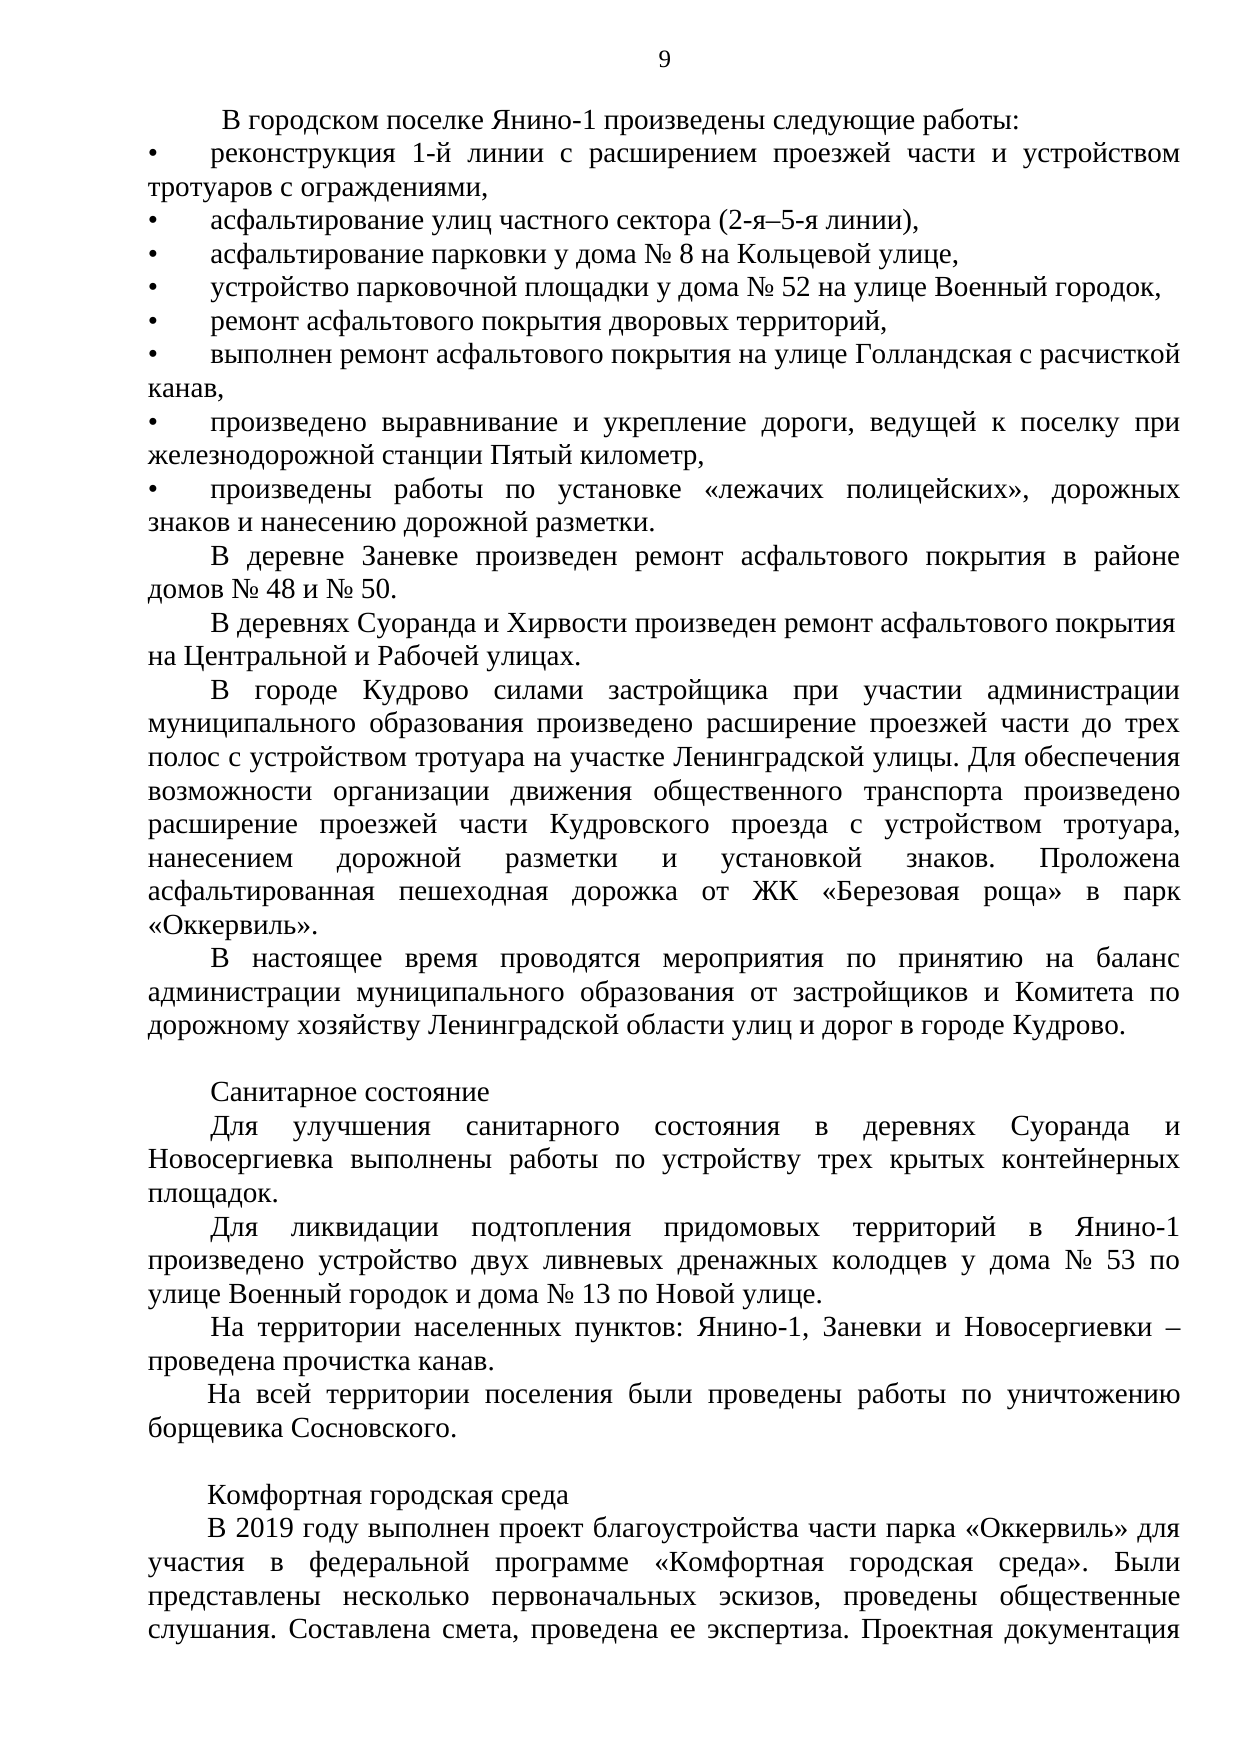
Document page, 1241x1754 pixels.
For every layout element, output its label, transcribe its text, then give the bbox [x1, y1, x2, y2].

list асфальтирование улиц частного сектора (2-я–5-я линии), [148, 202, 1181, 236]
text В городском поселке Янино-1 произведены следующие работы: [148, 102, 1181, 135]
text Для ликвидации подтопления придомовых территорий в Янино-1 произведено устройство двух ливневых дренажных колодцев у дома № 53 по улице Военный городок и дома № 13 по Новой улице. [148, 1209, 1181, 1309]
text В деревне Заневке произведен ремонт асфальтового покрытия в районе домов № 48 и № 50. [148, 538, 1181, 605]
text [148, 1511, 1181, 1645]
text В настоящее время проводятся мероприятия по принятию на баланс администрации муниципального образования от застройщиков и Комитета по дорожному хозяйству Ленинградской области улиц и дорог в городе Кудрово. [148, 940, 1181, 1041]
text В городе Кудрово силами застройщика при участии администрации муниципального образования произведено расширение проезжей части до трех полос с устройством тротуара на участке Ленинградской улицы. Для обеспечения возможности организации движения общественного транспорта произведено расширение проезжей части Кудровского проезда с устройством тротуара, нанесением дорожной разметки и установкой знаков. Проложена асфальтированная пешеходная дорожка от ЖК «Березовая роща» в парк «Оккервиль». [148, 672, 1181, 940]
list произведены работы по установке «лежачих полицейских», дорожных знаков и нанесению дорожной разметки. [148, 471, 1181, 538]
list произведено выравнивание и укрепление дороги, ведущей к поселку при железнодорожной станции Пятый километр, [148, 404, 1181, 471]
text Комфортная городская среда [148, 1477, 1181, 1511]
text На территории населенных пунктов: Янино-1, Заневки и Новосергиевки – проведена прочистка канав. [148, 1309, 1181, 1376]
list выполнен ремонт асфальтового покрытия на улице Голландская с расчисткой канав, [148, 337, 1181, 404]
list устройство парковочной площадки у дома № 52 на улице Военный городок, [148, 269, 1181, 303]
text Санитарное состояние [148, 1074, 1181, 1108]
list ремонт асфальтового покрытия дворовых территорий, [148, 303, 1181, 337]
text В деревнях Суоранда и Хирвости произведен ремонт асфальтового покрытия на Центральной и Рабочей улицах. [148, 605, 1181, 672]
text Для улучшения санитарного состояния в деревнях Суоранда и Новосергиевка выполнены работы по устройству трех крытых контейнерных площадок. [148, 1108, 1181, 1209]
text На всей территории поселения были проведены работы по уничтожению борщевика Сосновского. [148, 1376, 1181, 1443]
list асфальтирование парковки у дома № 8 на Кольцевой улице, [148, 236, 1181, 269]
list реконструкция 1-й линии с расширением проезжей части и устройством тротуаров с ограждениями, [148, 135, 1181, 202]
